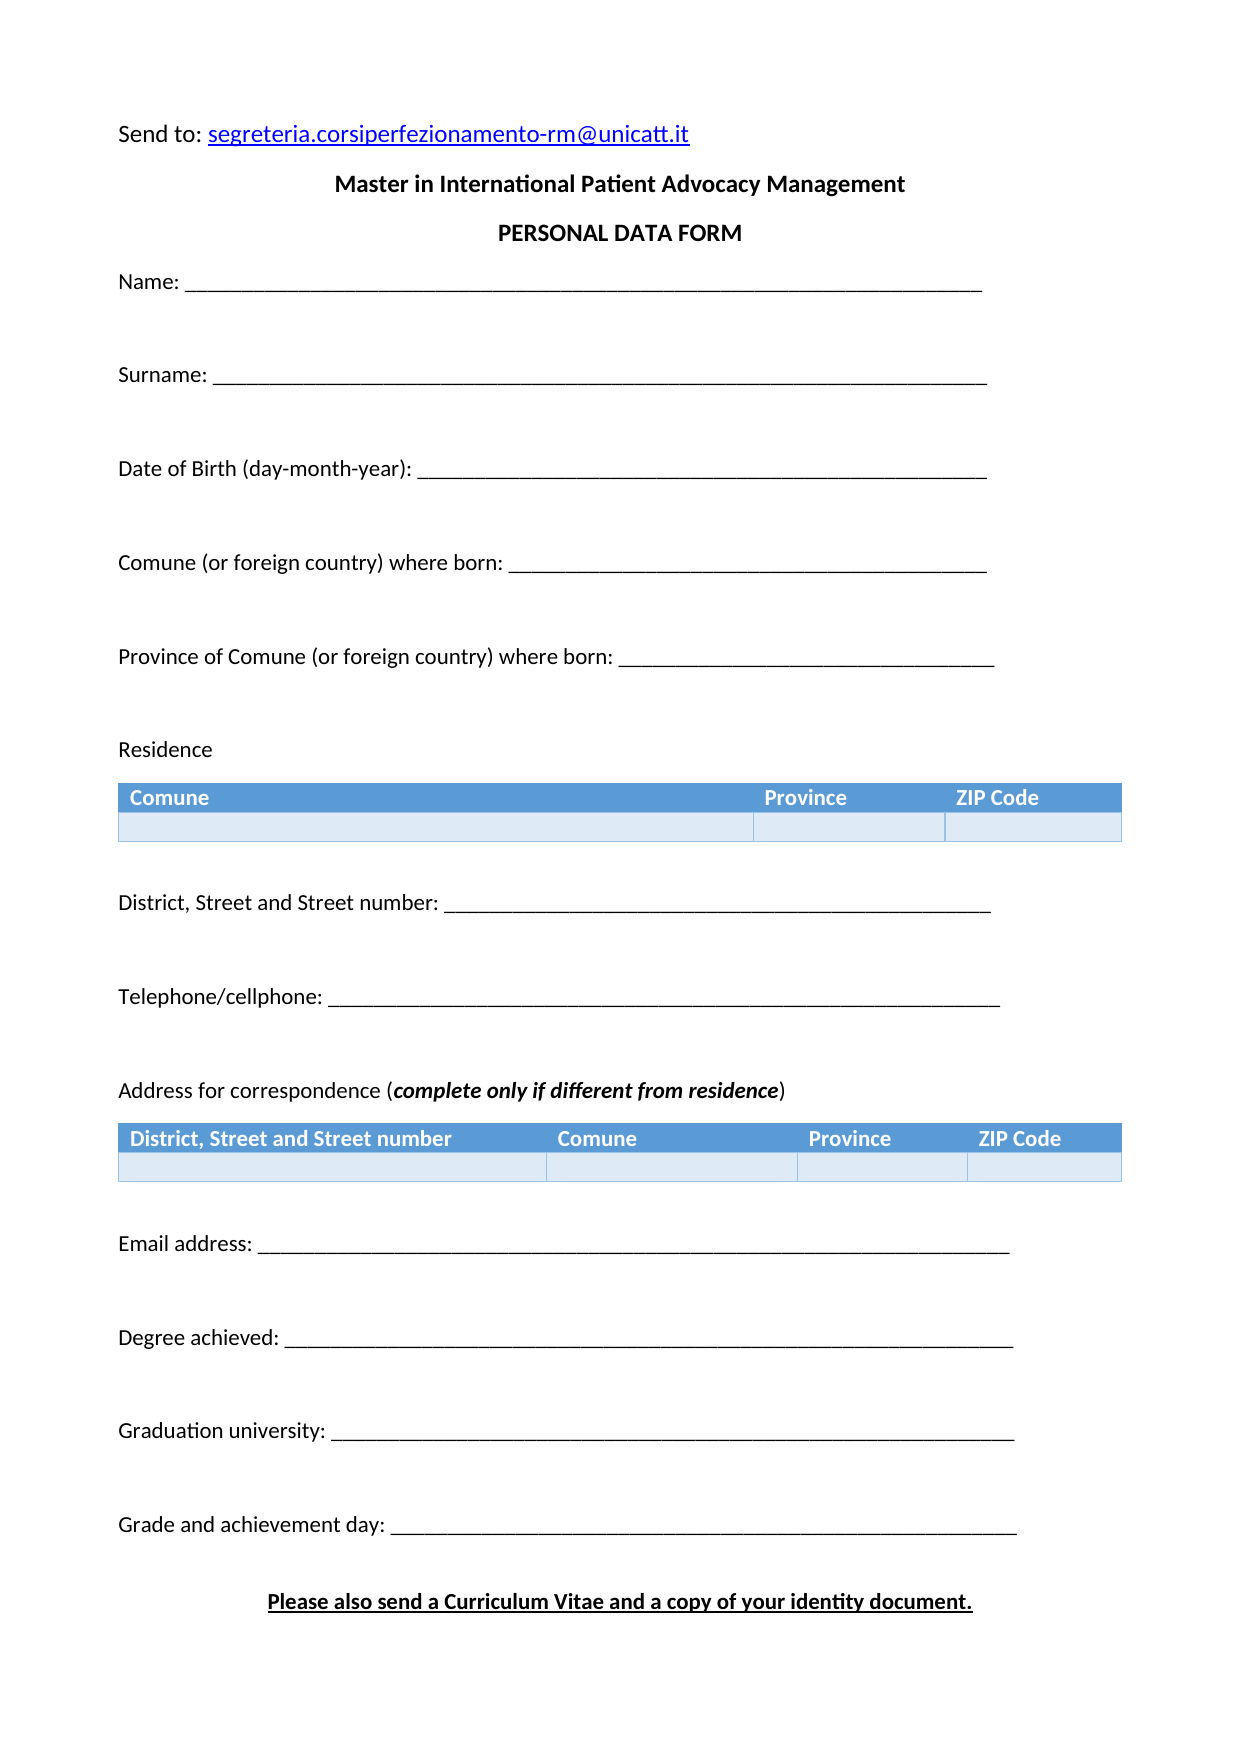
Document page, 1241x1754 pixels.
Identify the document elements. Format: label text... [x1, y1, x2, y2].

table_header ZIP Code [946, 784, 1121, 812]
text Province of Comune (or foreign country) where born: _________________________________ [118, 642, 1122, 670]
text Comune (or foreign country) where born: __________________________________________ [118, 548, 1122, 576]
text Grade and achievement day: _______________________________________________________ [118, 1510, 1122, 1538]
table_header Province [754, 784, 944, 812]
text PERSONAL DATA FORM [118, 217, 1122, 248]
text Surname: ____________________________________________________________________ [118, 361, 1122, 389]
text Send to: segreteria.corsiperfezionamento-rm@unicatt.it [118, 118, 1122, 149]
text Name: ______________________________________________________________________ [118, 267, 1122, 295]
table_cell [968, 1153, 1121, 1181]
text Graduation university: ____________________________________________________________ [118, 1416, 1122, 1444]
table_header ZIP Code [968, 1124, 1121, 1152]
text Email address: __________________________________________________________________ [118, 1229, 1122, 1257]
table_header Comune [119, 784, 753, 812]
text District, Street and Street number: ________________________________________________ [118, 888, 1122, 917]
text Telephone/cellphone: ___________________________________________________________ [118, 982, 1122, 1010]
table_header Comune [547, 1124, 797, 1152]
table_cell [946, 813, 1121, 841]
table_cell [798, 1153, 967, 1181]
table_header District, Street and Street number [119, 1124, 546, 1152]
table_cell [119, 813, 753, 841]
text Degree achieved: ________________________________________________________________ [118, 1323, 1122, 1351]
table_cell [547, 1153, 797, 1181]
table_header Province [798, 1124, 967, 1152]
text Residence [118, 736, 1122, 764]
text Please also send a Curriculum Vitae and a copy of your identity document. [118, 1587, 1122, 1615]
table_cell [119, 1153, 546, 1181]
text Master in International Patient Advocacy Management [118, 168, 1122, 198]
table_cell [754, 813, 944, 841]
text Address for correspondence (complete only if different from residence) [118, 1076, 1122, 1104]
text Date of Birth (day-month-year): __________________________________________________ [118, 454, 1122, 482]
